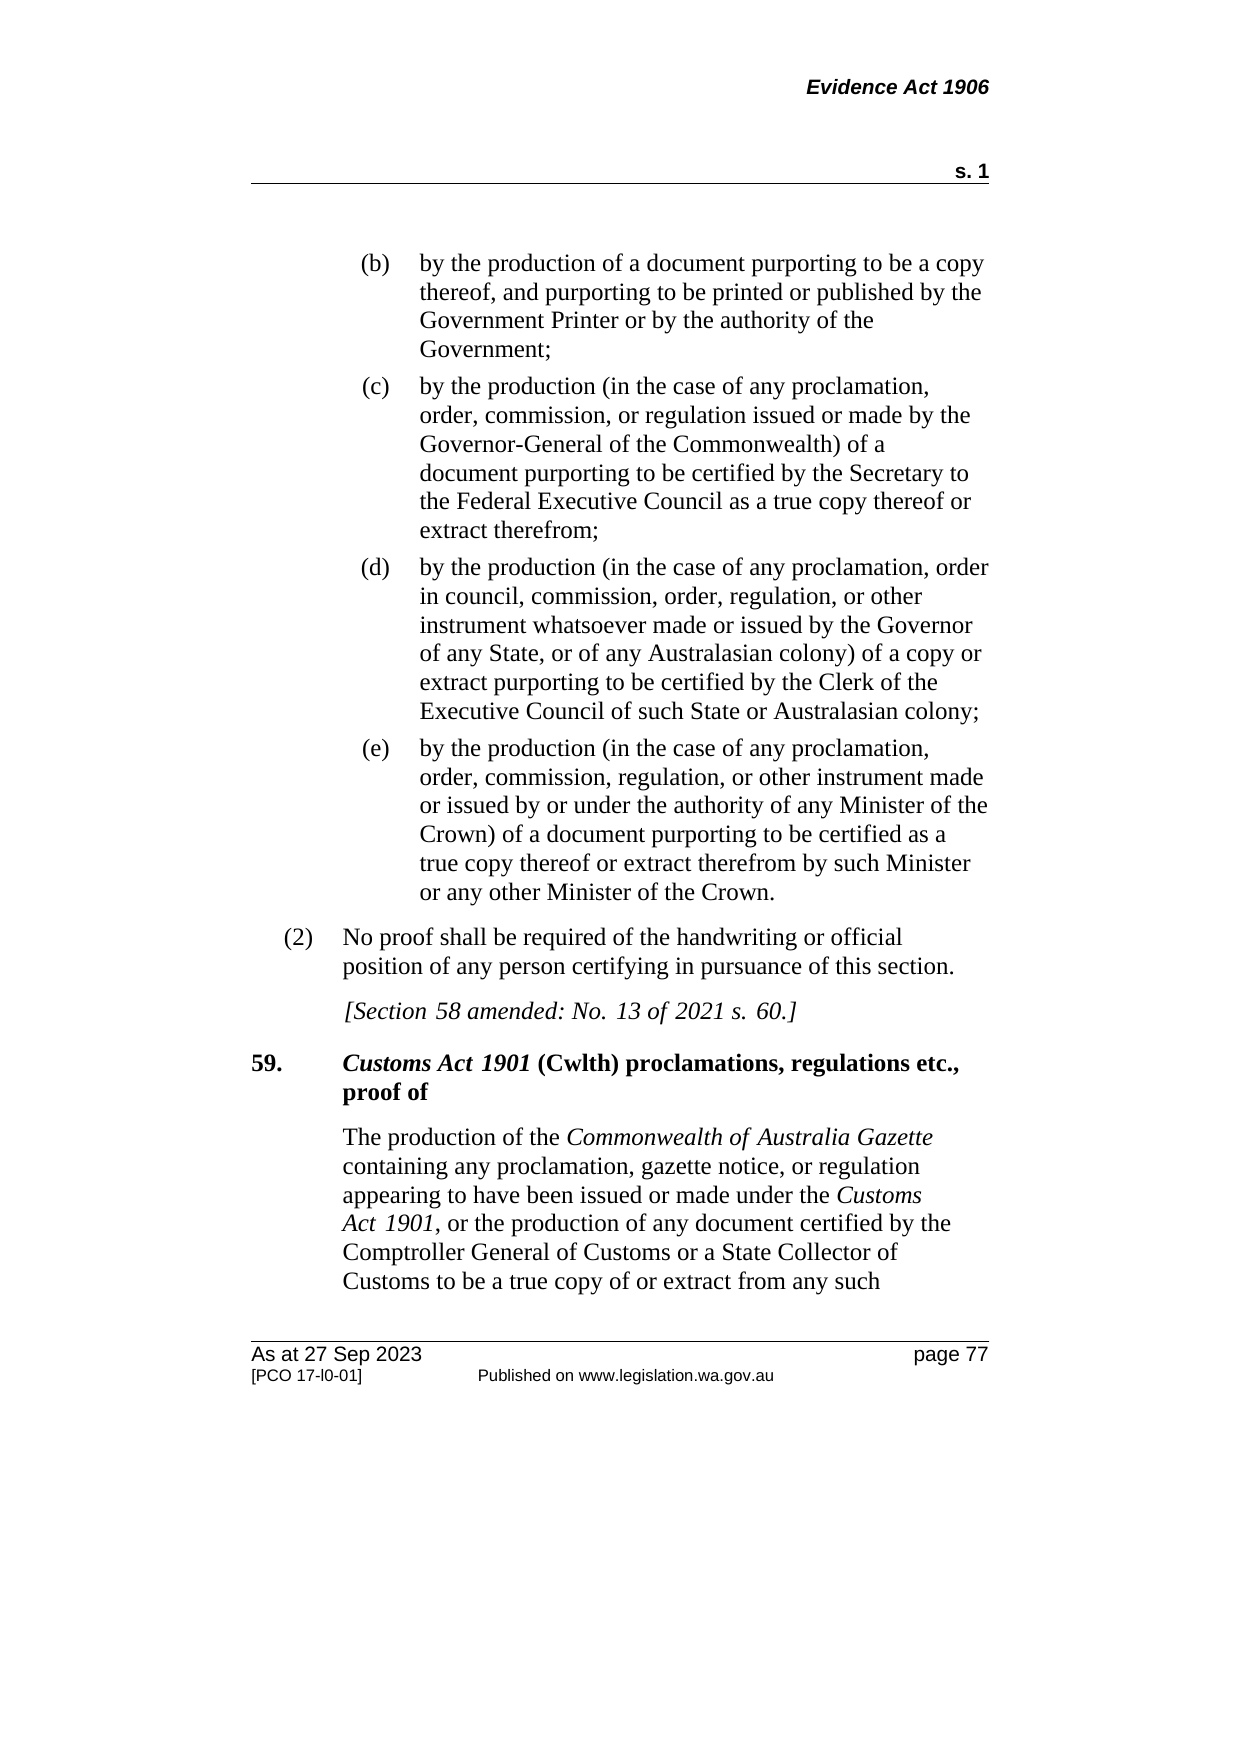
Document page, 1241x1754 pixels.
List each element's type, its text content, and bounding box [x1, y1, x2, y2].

text [Section 58 amended: No. 13 of 2021 s. 60.] [251, 996, 989, 1025]
text (2) No proof shall be required of the handwriting or official position of any person certifying in pursuance of this section. [251, 922, 989, 980]
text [251, 1122, 989, 1295]
text (c) by the production (in the case of any proclamation, order, commission, or regulation issued or made by the Governor-General of the Commonwealth) of a document purporting to be certified by the Secretary to the Federal Executive Council as a true copy thereof or extract therefrom; [251, 371, 989, 544]
text (e) by the production (in the case of any proclamation, order, commission, regulation, or other instrument made or issued by or under the authority of any Minister of the Crown) of a document purporting to be certified as a true copy thereof or extract therefrom by such Minister or any other Minister of the Crown. [251, 733, 989, 906]
text (d) by the production (in the case of any proclamation, order in council, commission, order, regulation, or other instrument whatsoever made or issued by the Governor of any State, or of any Australasian colony) of a copy or extract purporting to be certified by the Clerk of the Executive Council of such State or Australasian colony; [251, 552, 989, 725]
subtitle 59. Customs Act 1901 (Cwlth) proclamations, regulations etc., proof of [251, 1048, 989, 1106]
text (b) by the production of a document purporting to be a copy thereof, and purporting to be printed or published by the Government Printer or by the authority of the Government; [251, 248, 989, 363]
